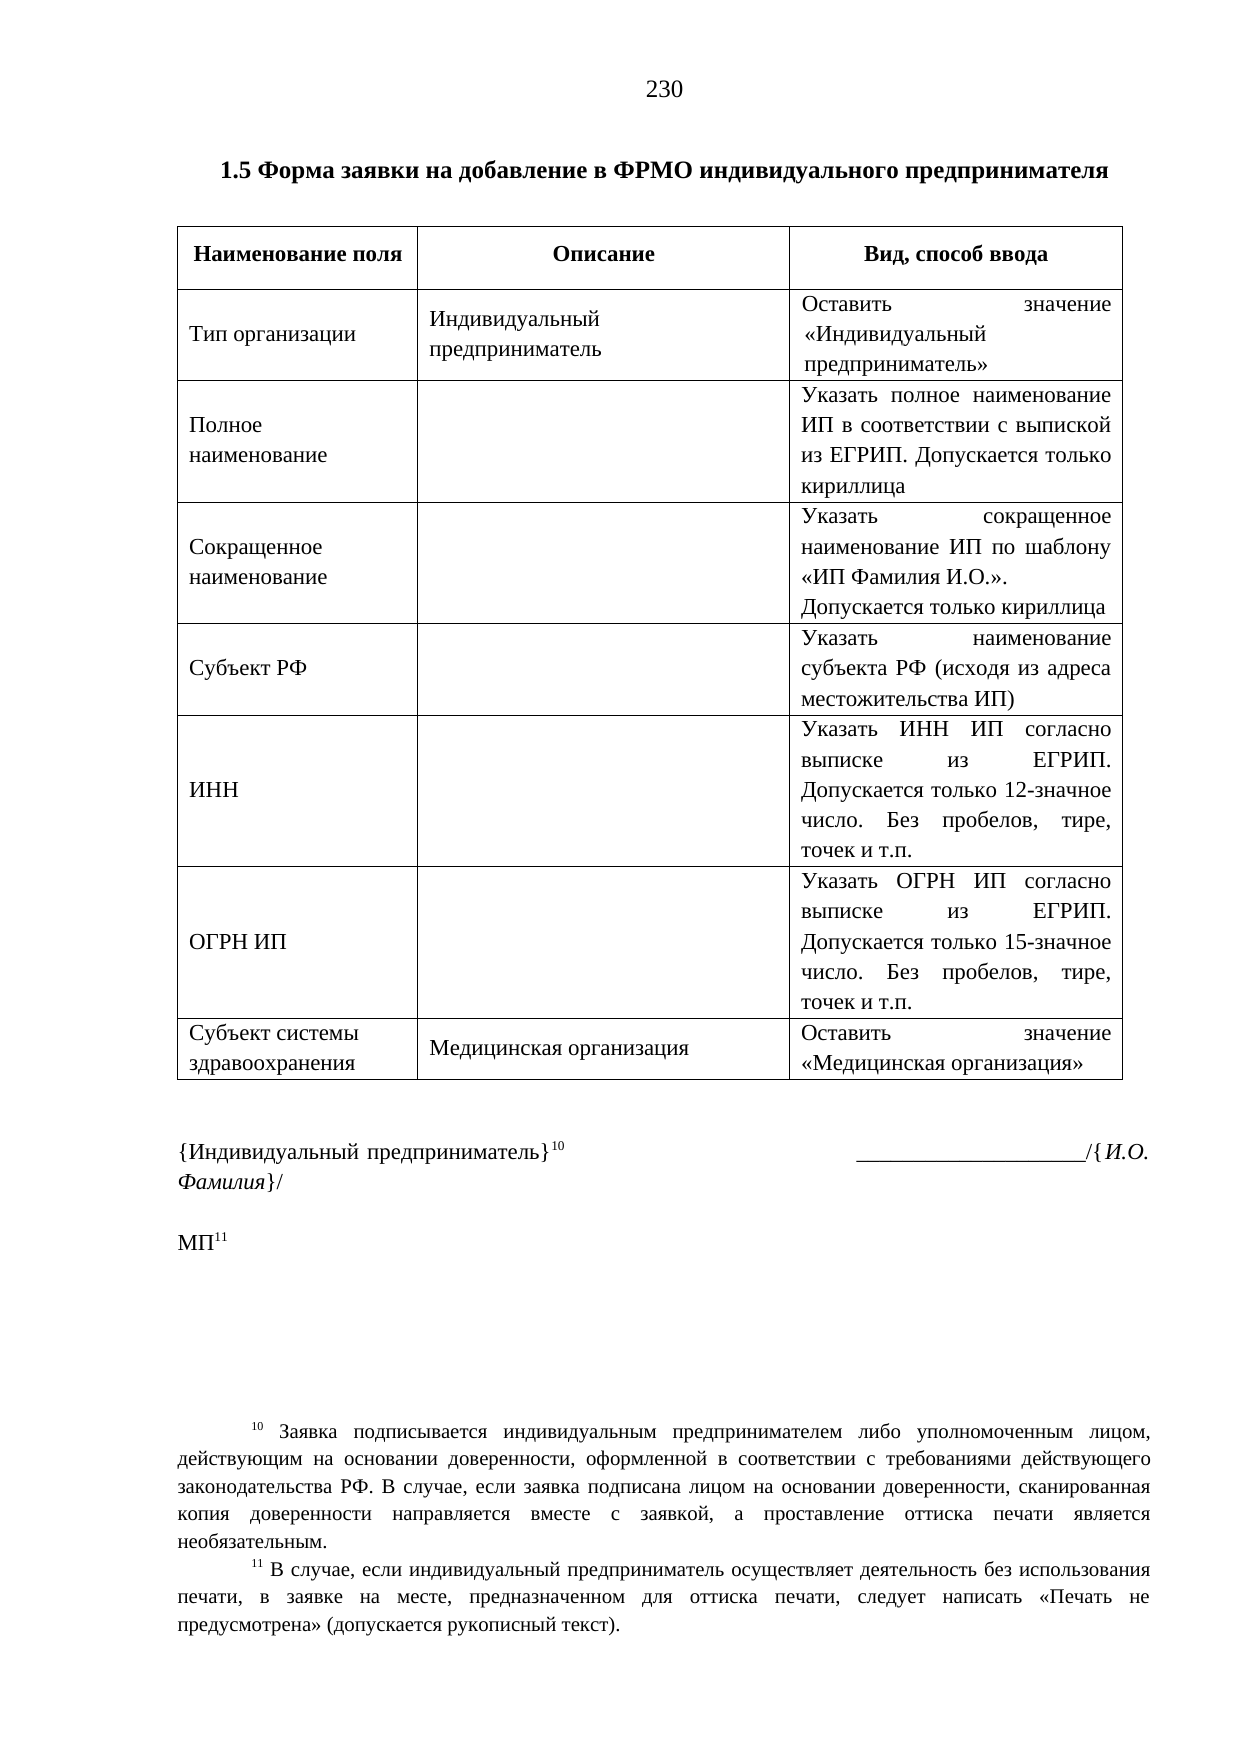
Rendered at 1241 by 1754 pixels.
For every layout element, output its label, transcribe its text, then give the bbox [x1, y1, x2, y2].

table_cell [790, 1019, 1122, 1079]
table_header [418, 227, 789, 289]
text МП [177, 1229, 1152, 1255]
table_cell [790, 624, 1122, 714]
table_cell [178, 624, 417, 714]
title 1.5 Форма заявки на добавление в ФРМО индивидуального предпринимателя [177, 156, 1152, 184]
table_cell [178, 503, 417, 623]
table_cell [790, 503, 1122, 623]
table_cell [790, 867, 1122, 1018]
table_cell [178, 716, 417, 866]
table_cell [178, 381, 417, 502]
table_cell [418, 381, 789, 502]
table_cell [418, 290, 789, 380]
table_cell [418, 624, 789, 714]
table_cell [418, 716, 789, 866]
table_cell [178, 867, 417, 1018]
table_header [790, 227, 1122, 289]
text {Индивидуальный предприниматель} ____________________/{И.О. Фамилия}/ [177, 1138, 1152, 1194]
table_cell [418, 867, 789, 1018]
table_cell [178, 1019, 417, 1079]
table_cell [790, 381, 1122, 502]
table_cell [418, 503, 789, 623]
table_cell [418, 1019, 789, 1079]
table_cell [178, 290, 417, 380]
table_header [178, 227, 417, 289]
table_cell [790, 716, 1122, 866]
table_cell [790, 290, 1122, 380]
